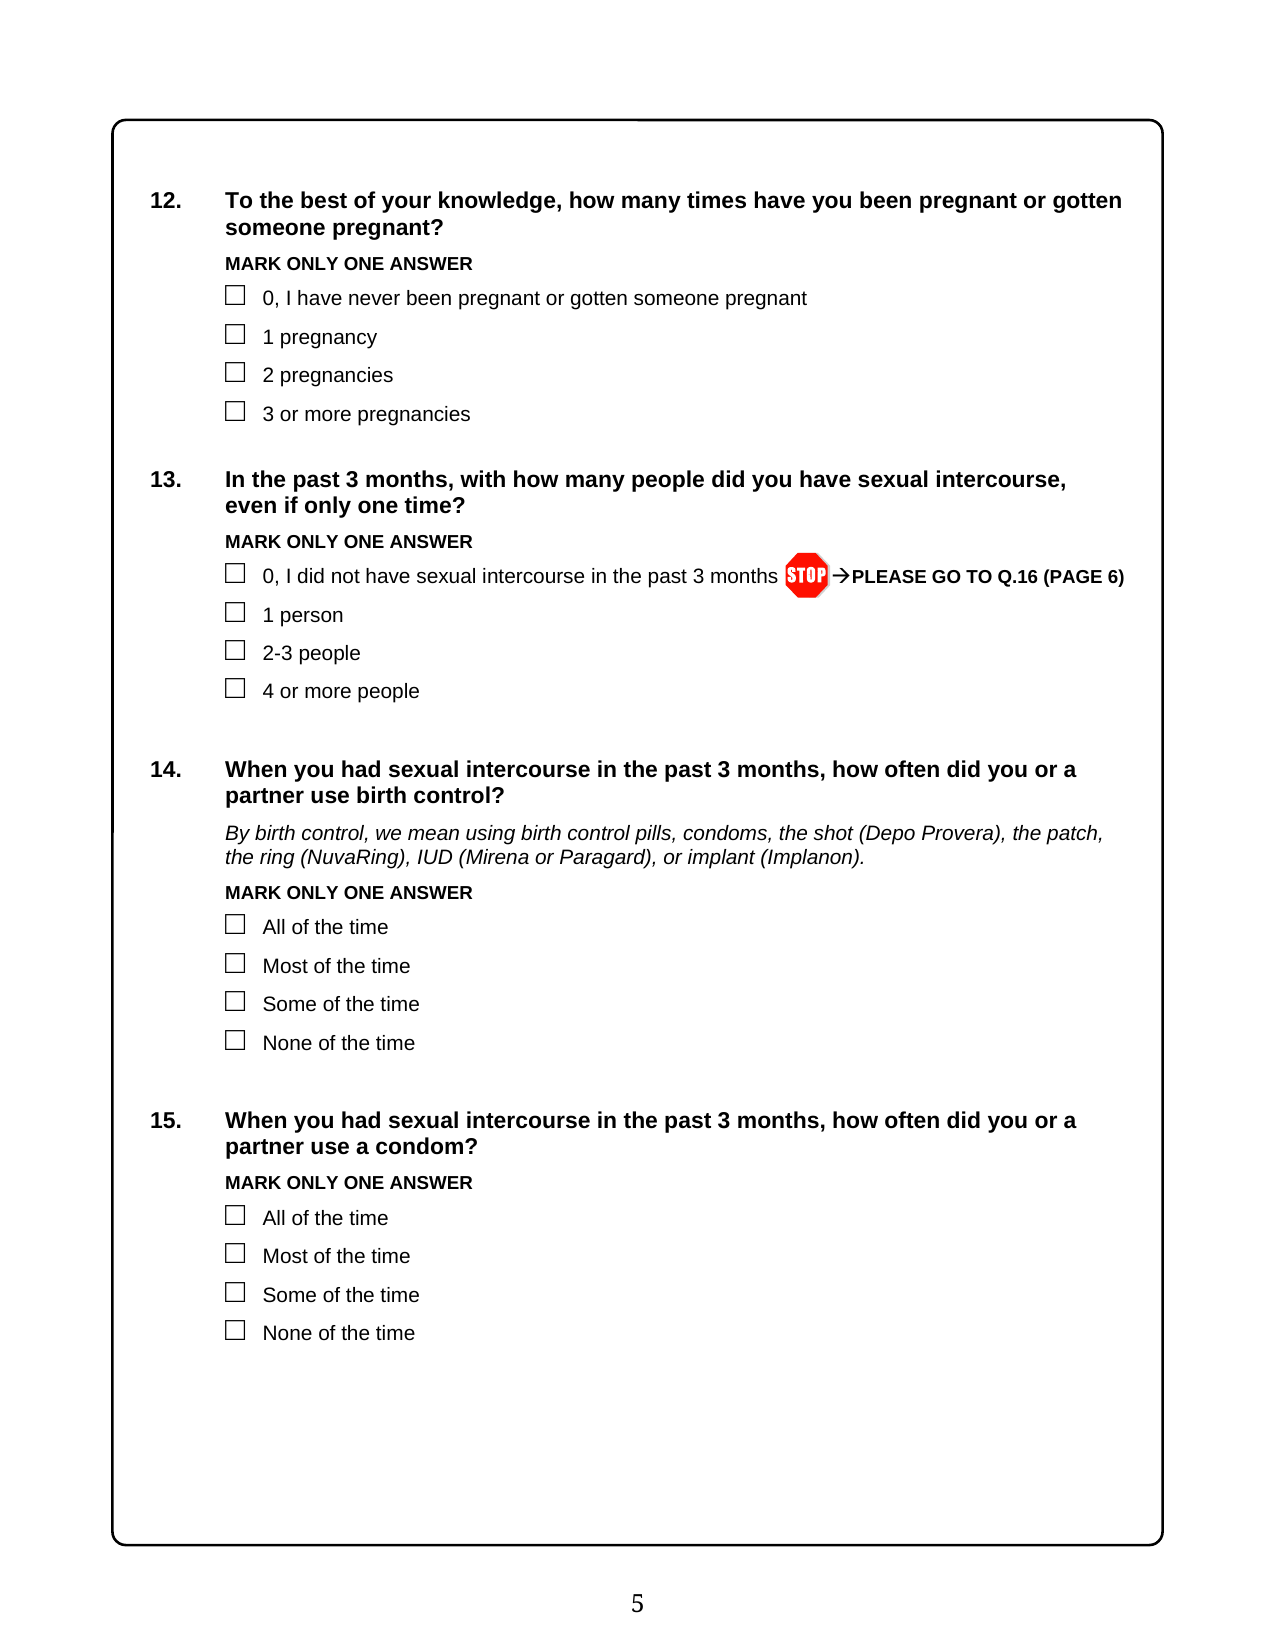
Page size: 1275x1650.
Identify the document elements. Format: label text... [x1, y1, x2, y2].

text MARK ONLY ONE ANSWER [150, 531, 1125, 552]
text □ 0, I did not have sexual intercourse in the past 3 months PLEASE GO TO Q.16 (PAGE 6) [225, 552, 797, 591]
text □ All of the time [225, 1194, 1125, 1232]
text □ Most of the time [225, 942, 1125, 980]
text □ 4 or more people [225, 668, 1125, 706]
text 12. To the best of your knowledge, how many times have you been pregnant or gotten someone pregnant? [150, 187, 1125, 240]
text By birth control, we mean using birth control pills, condoms, the shot (Depo Provera), the patch, the ring (NuvaRing), IUD (Mirena or Paragard), or implant (Implanon). [150, 821, 1125, 869]
text □ 3 or more pregnancies [225, 389, 1125, 428]
text □ Most of the time [225, 1232, 1125, 1271]
text □ 0, I have never been pregnant or gotten someone pregnant [225, 274, 1125, 313]
text 14. When you had sexual intercourse in the past 3 months, how often did you or a partner use birth control? [150, 756, 1125, 809]
text MARK ONLY ONE ANSWER [150, 1172, 1125, 1194]
text □ 1 pregnancy [225, 313, 1125, 351]
text □ Some of the time [225, 980, 1125, 1018]
text □ 0, I did not have sexual intercourse in the past 3 months PLEASE GO TO Q.16 (PAGE 6) [818, 552, 1125, 591]
text □ Some of the time [225, 1271, 1125, 1309]
text MARK ONLY ONE ANSWER [150, 253, 1125, 274]
text 15. When you had sexual intercourse in the past 3 months, how often did you or a partner use a condom? [150, 1107, 1125, 1160]
text □ 2-3 people [225, 629, 1125, 668]
text □ None of the time [225, 1018, 1125, 1057]
text MARK ONLY ONE ANSWER [150, 882, 1125, 903]
text □ All of the time [225, 903, 1125, 942]
text □ 2 pregnancies [225, 351, 1125, 389]
text □ 1 person [225, 591, 1125, 629]
text □ None of the time [225, 1309, 1125, 1347]
text 13. In the past 3 months, with how many people did you have sexual intercourse, even if only one time? [150, 466, 1125, 518]
